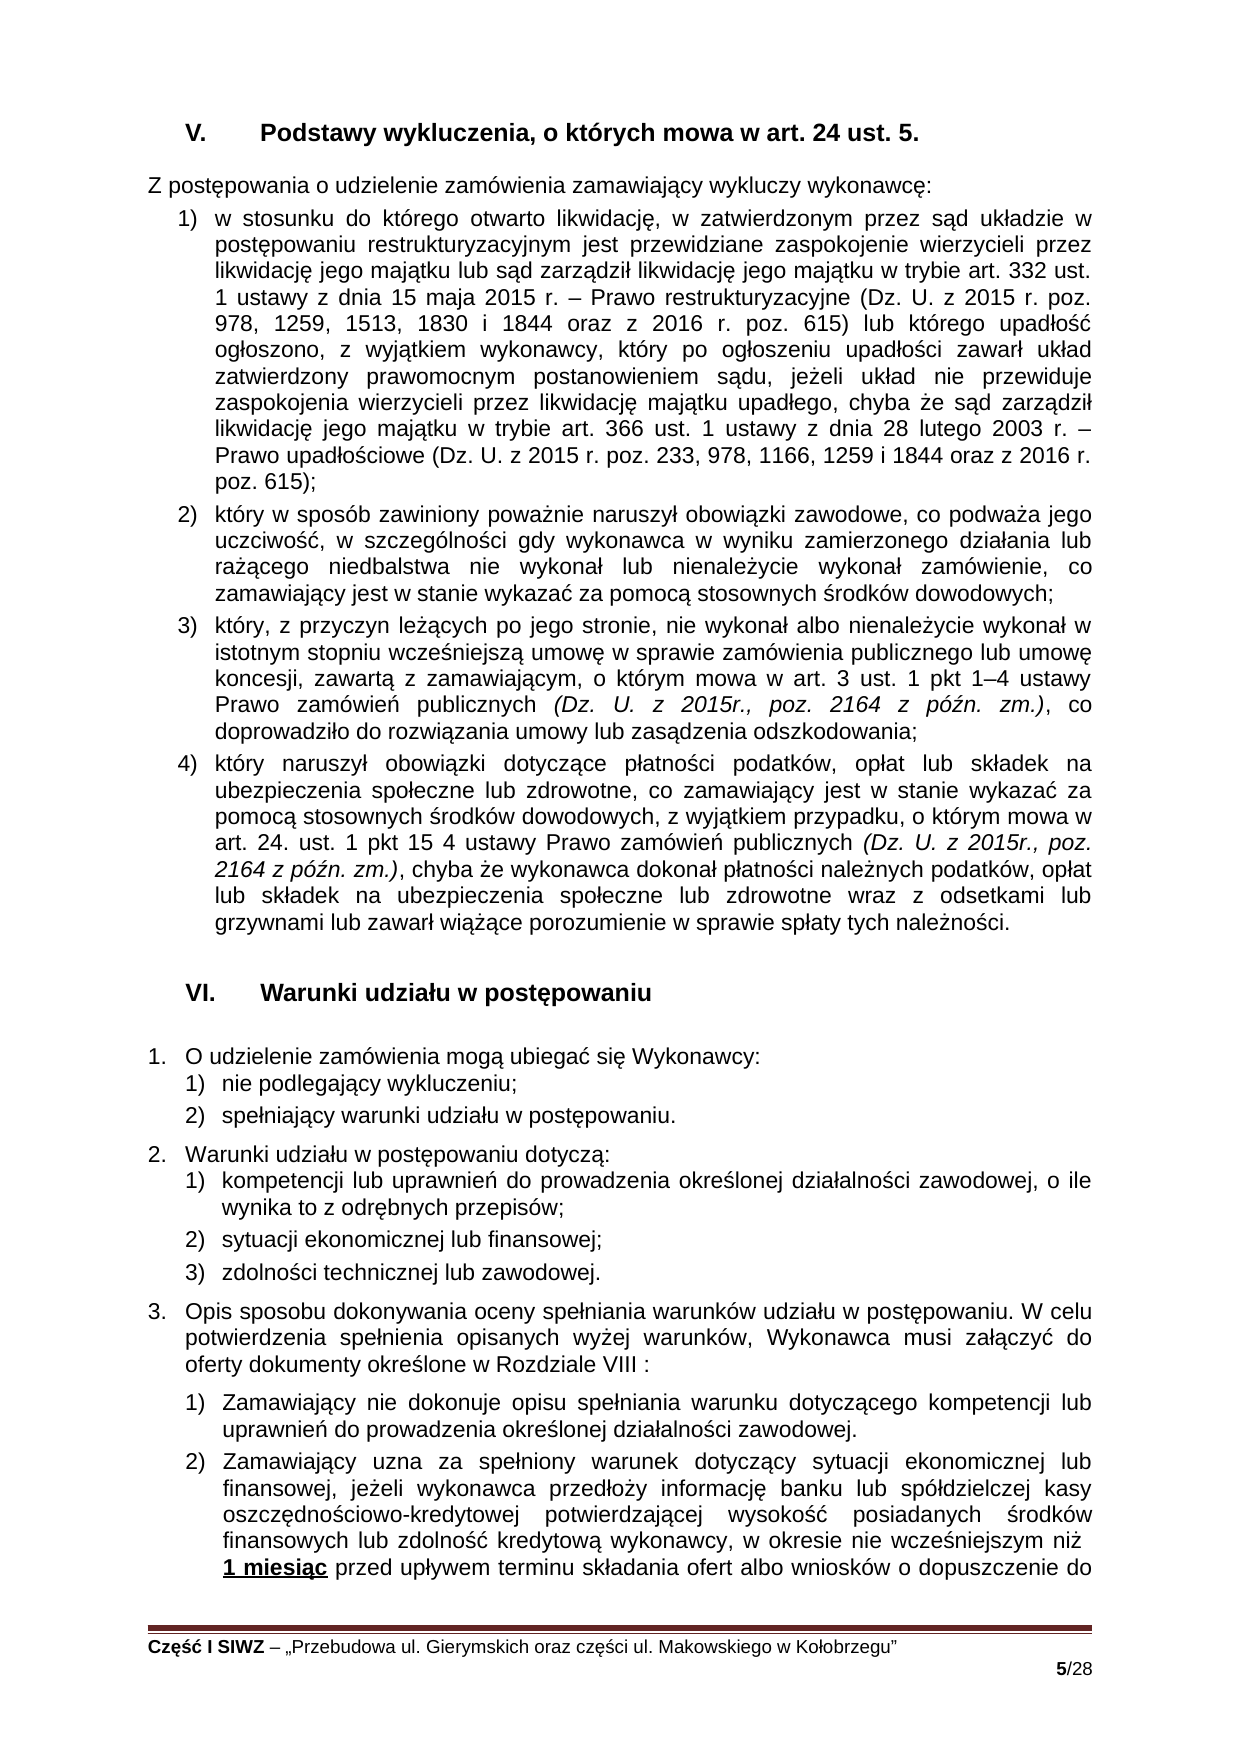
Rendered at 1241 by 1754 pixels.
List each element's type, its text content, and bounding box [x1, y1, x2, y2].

text Z postępowania o udzielenie zamówienia zamawiający wykluczy wykonawcę: [148, 172, 1092, 198]
list O udzielenie zamówienia mogą ubiegać się Wykonawcy: [148, 1043, 1092, 1069]
list który w sposób zawiniony poważnie naruszył obowiązki zawodowe, co podważa jego uczciwość, w szczególności gdy wykonawca w wyniku zamierzonego działania lub rażącego niedbalstwa nie wykonał lub nienależycie wykonał zamówienie, co zamawiający jest w stanie wykazać za pomocą stosownych środków dowodowych; [177, 501, 1092, 606]
list sytuacji ekonomicznej lub finansowej; [185, 1226, 1092, 1253]
list który naruszył obowiązki dotyczące płatności podatków, opłat lub składek na ubezpieczenia społeczne lub zdrowotne, co zamawiający jest w stanie wykazać za pomocą stosownych środków dowodowych, z wyjątkiem przypadku, o którym mowa w art. 24. ust. 1 pkt 15 4 ustawy Prawo zamówień publicznych (Dz. U. z 2015r., poz. 2164 z późn. zm.), chyba że wykonawca dokonał płatności należnych podatków, opłat lub składek na ubezpieczenia społeczne lub zdrowotne wraz z odsetkami lub grzywnami lub zawarł wiążące porozumienie w sprawie spłaty tych należności. [177, 750, 1092, 935]
list kompetencji lub uprawnień do prowadzenia określonej działalności zawodowej, o ile wynika to z odrębnych przepisów; [185, 1167, 1092, 1220]
list Zamawiający nie dokonuje opisu spełniania warunku dotyczącego kompetencji lub uprawnień do prowadzenia określonej działalności zawodowej. [185, 1389, 1092, 1442]
list nie podlegający wykluczeniu; [185, 1069, 1092, 1096]
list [185, 1448, 1092, 1580]
list który, z przyczyn leżących po jego stronie, nie wykonał albo nienależycie wykonał w istotnym stopniu wcześniejszą umowę w sprawie zamówienia publicznego lub umowę koncesji, zawartą z zamawiającym, o którym mowa w art. 3 ust. 1 pkt 1–4 ustawy Prawo zamówień publicznych (Dz. U. z 2015r., poz. 2164 z późn. zm.), co doprowadziło do rozwiązania umowy lub zasądzenia odszkodowania; [177, 612, 1092, 744]
list Warunki udziału w postępowaniu dotyczą: [148, 1141, 1092, 1167]
subtitle Podstawy wykluczenia, o których mowa w art. 24 ust. 5. [185, 118, 1092, 147]
list Opis sposobu dokonywania oceny spełniania warunków udziału w postępowaniu. W celu potwierdzenia spełnienia opisanych wyżej warunków, Wykonawca musi załączyć do oferty dokumenty określone w Rozdziale VIII : [148, 1298, 1092, 1377]
list zdolności technicznej lub zawodowej. [185, 1259, 1092, 1285]
list w stosunku do którego otwarto likwidację, w zatwierdzonym przez sąd układzie w postępowaniu restrukturyzacyjnym jest przewidziane zaspokojenie wierzycieli przez likwidację jego majątku lub sąd zarządził likwidację jego majątku w trybie art. 332 ust. 1 ustawy z dnia 15 maja 2015 r. – Prawo restrukturyzacyjne (Dz. U. z 2015 r. poz. 978, 1259, 1513, 1830 i 1844 oraz z 2016 r. poz. 615) lub którego upadłość ogłoszono, z wyjątkiem wykonawcy, który po ogłoszeniu upadłości zawarł układ zatwierdzony prawomocnym postanowieniem sądu, jeżeli układ nie przewiduje zaspokojenia wierzycieli przez likwidację majątku upadłego, chyba że sąd zarządził likwidację jego majątku w trybie art. 366 ust. 1 ustawy z dnia 28 lutego 2003 r. – Prawo upadłościowe (Dz. U. z 2015 r. poz. 233, 978, 1166, 1259 i 1844 oraz z 2016 r. poz. 615); [177, 204, 1092, 494]
subtitle Warunki udziału w postępowaniu [185, 978, 1092, 1007]
list spełniający warunki udziału w postępowaniu. [185, 1102, 1092, 1128]
